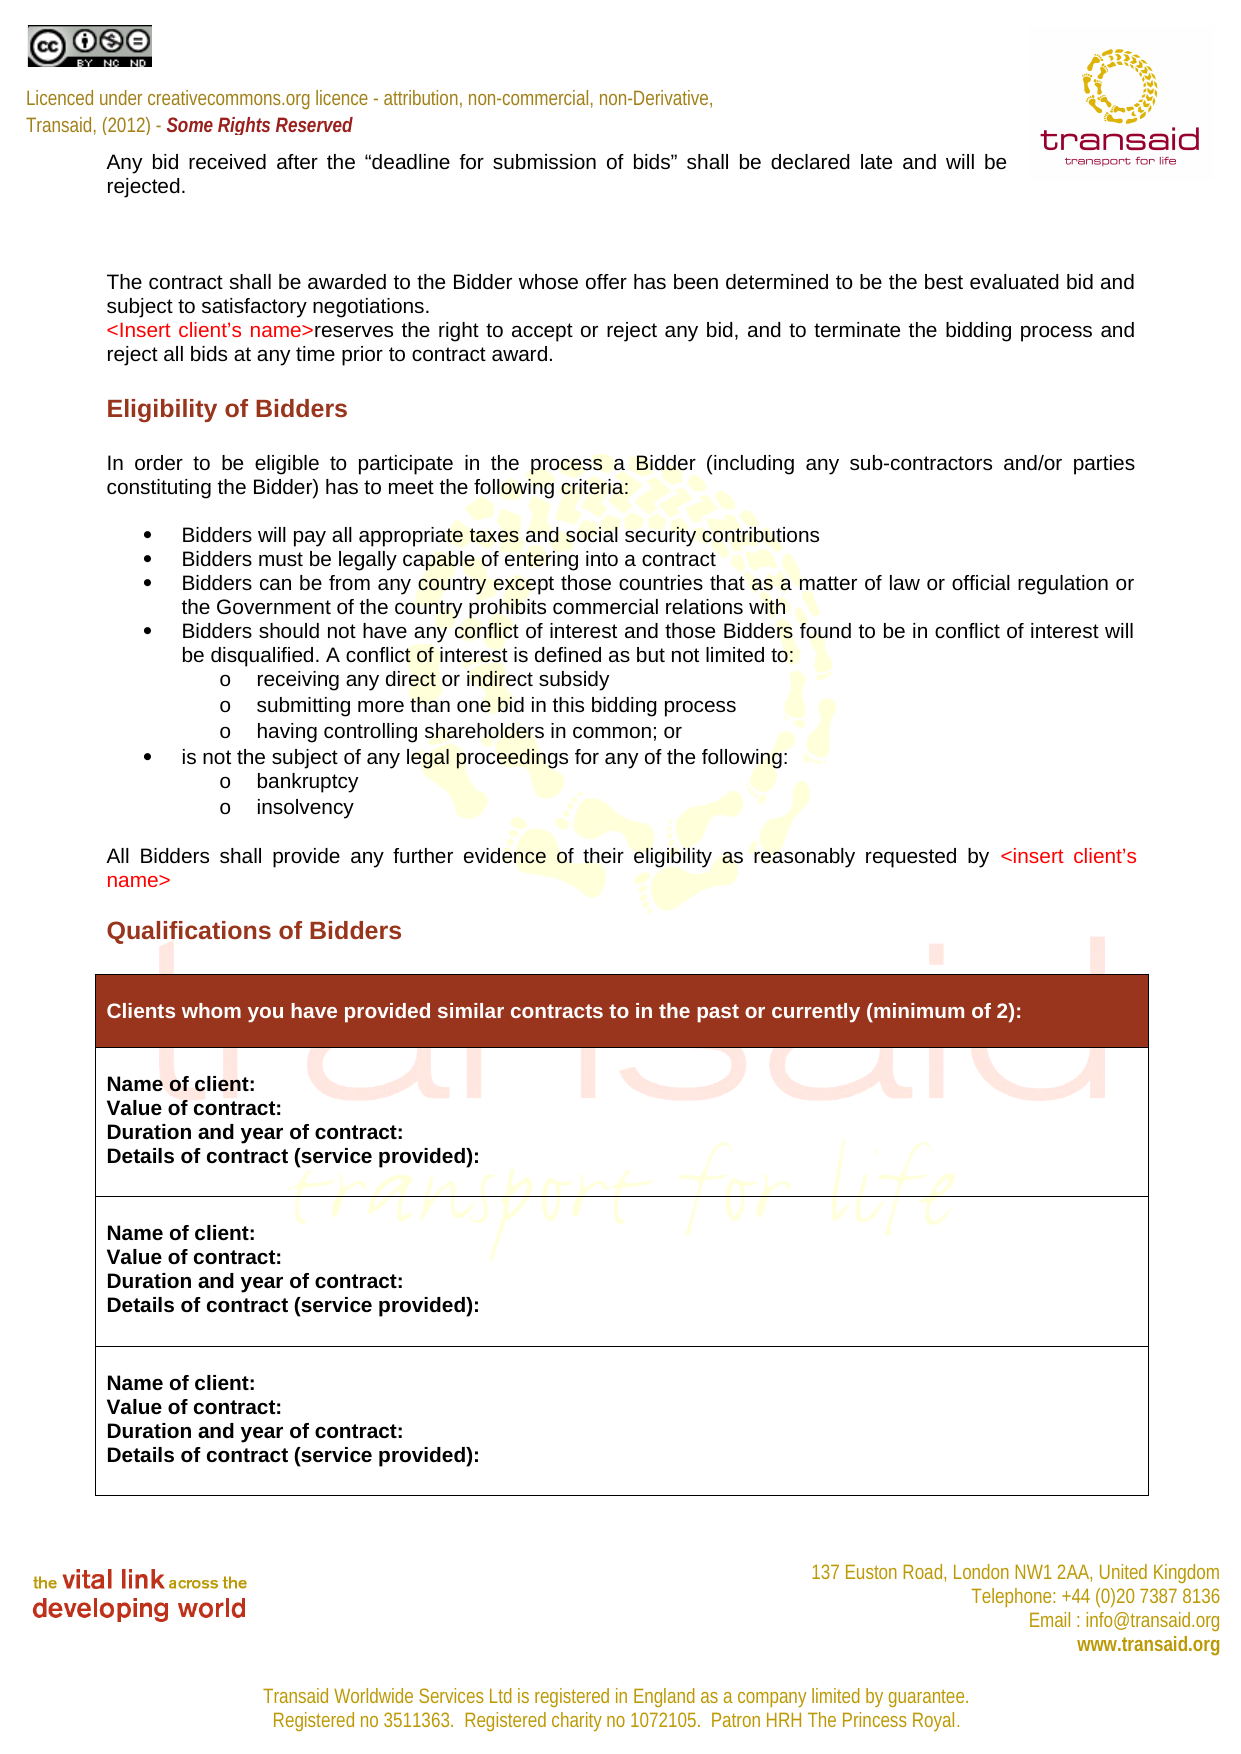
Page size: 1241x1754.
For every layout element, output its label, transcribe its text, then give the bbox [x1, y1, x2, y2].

list submitting more than one bid in this bidding process [219, 693, 1137, 719]
list is not the subject of any legal proceedings for any of the following: [144, 745, 1137, 769]
list Bidders can be from any country except those countries that as a matter of law or official regulation or the Government of the country prohibits commercial relations with [144, 571, 1137, 619]
picture [1028, 26, 1214, 181]
table_cell Name of client: Value of contract: Duration and year of contract: Details of contract (service provided): [96, 1347, 1148, 1495]
text All Bidders shall provide any further evidence of their eligibility as reasonably requested by <insert client’s name> [106, 844, 1137, 892]
text Any bid received after the “deadline for submission of bids” shall be declared late and will be rejected. [106, 150, 1137, 198]
text <Insert client’s name>reserves the right to accept or reject any bid, and to terminate the bidding process and reject all bids at any time prior to contract award. [106, 318, 1137, 366]
list having controlling shareholders in common; or [219, 719, 1137, 745]
text The contract shall be awarded to the Bidder whose offer has been determined to be the best evaluated bid and subject to satisfactory negotiations. [106, 270, 1137, 318]
text Qualifications of Bidders [106, 916, 1137, 945]
list bankruptcy [219, 769, 1137, 794]
picture [26, 25, 152, 66]
table_cell Name of client: Value of contract: Duration and year of contract: Details of contract (service provided): [96, 1197, 1148, 1346]
list Bidders must be legally capable of entering into a contract [144, 547, 1137, 571]
picture [26, 1565, 251, 1627]
text In order to be eligible to participate in the process a Bidder (including any sub-contractors and/or parties constituting the Bidder) has to meet the following criteria: [106, 451, 1137, 499]
list receiving any direct or indirect subsidy [219, 667, 1137, 693]
table_header Clients whom you have provided similar contracts to in the past or currently (minimum of 2): [96, 975, 1148, 1047]
text Eligibility of Bidders [106, 394, 1137, 422]
list Bidders will pay all appropriate taxes and social security contributions [144, 523, 1137, 547]
list Bidders should not have any conflict of interest and those Bidders found to be in conflict of interest will be disqualified. A conflict of interest is defined as but not limited to: [144, 619, 1137, 667]
table_cell Name of client: Value of contract: Duration and year of contract: Details of contract (service provided): [96, 1048, 1148, 1196]
list insolvency [219, 794, 1137, 820]
